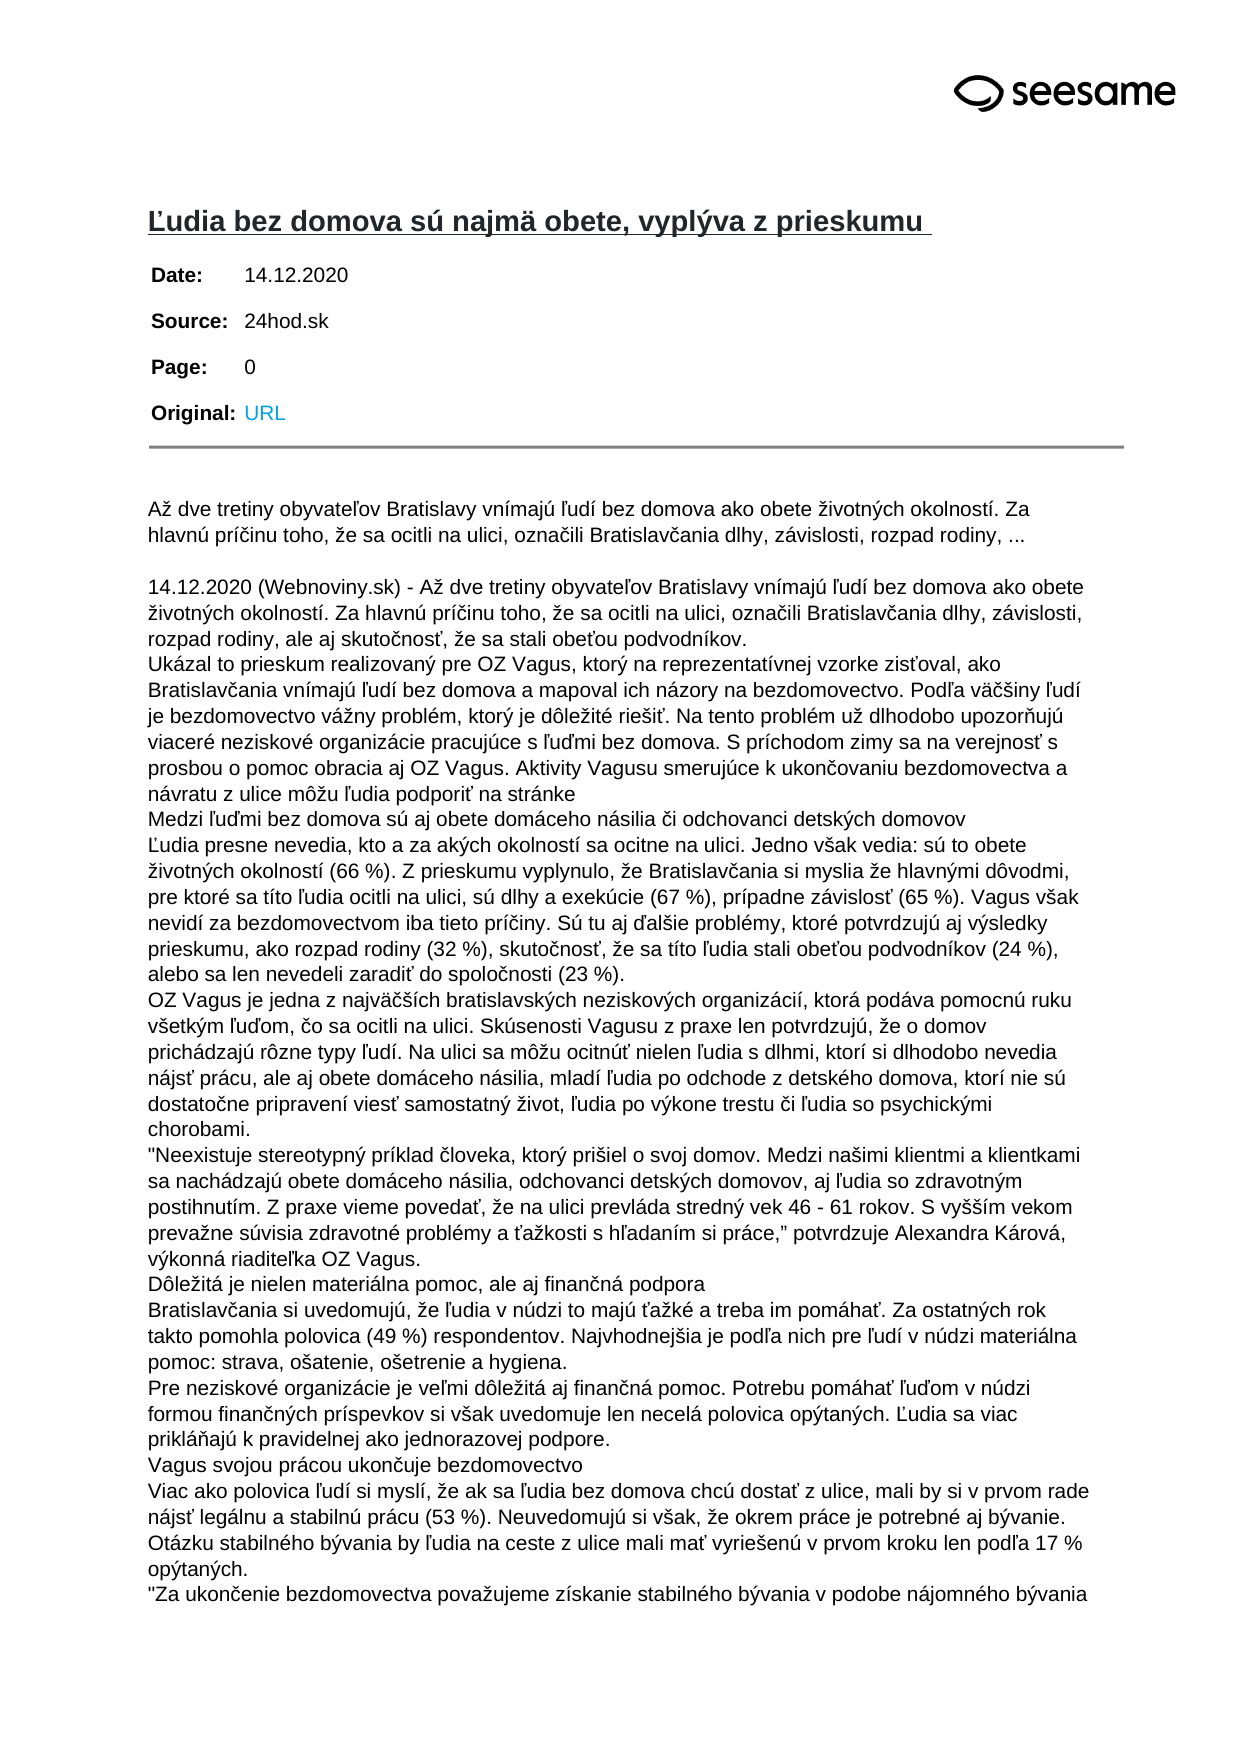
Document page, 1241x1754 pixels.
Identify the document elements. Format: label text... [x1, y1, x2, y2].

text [148, 497, 1093, 1606]
table_cell Source: [149, 308, 243, 353]
table_cell 0 [243, 354, 1094, 399]
subtitle Ľudia bez domova sú najmä obete, vyplýva z prieskumu [148, 204, 1093, 238]
table_header Date: [149, 261, 243, 307]
picture [953, 75, 1176, 112]
table_header 14.12.2020 [243, 261, 1094, 307]
table_cell URL [243, 400, 1094, 445]
table_cell Original: [149, 400, 243, 445]
table_cell Page: [149, 354, 243, 399]
table_cell 24hod.sk [243, 308, 1094, 353]
